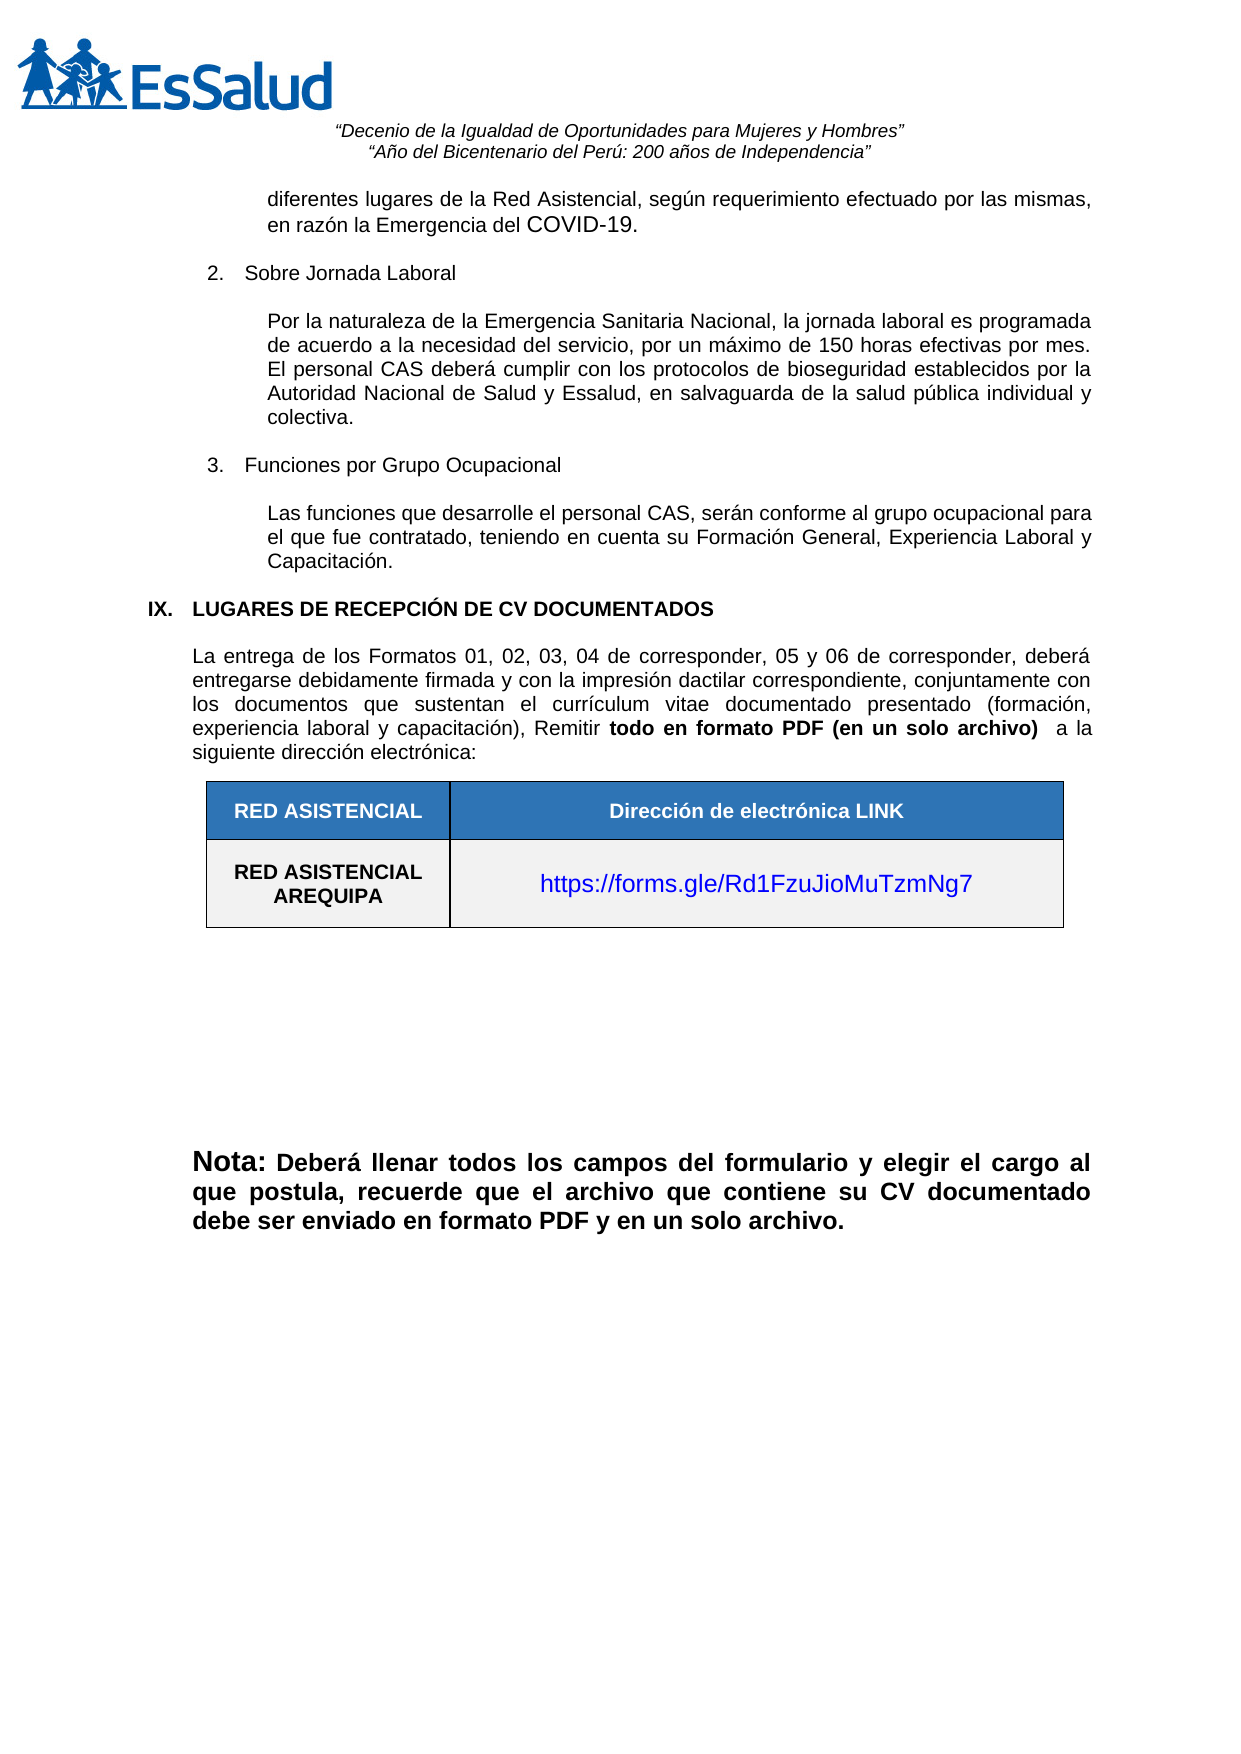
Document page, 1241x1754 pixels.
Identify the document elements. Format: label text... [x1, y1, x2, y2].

text Por la naturaleza de la Emergencia Sanitaria Nacional, la jornada laboral es programada de acuerdo a la necesidad del servicio, por un máximo de 150 horas efectivas por mes. El personal CAS deberá cumplir con los protocolos de bioseguridad establecidos por la Autoridad Nacional de Salud y Essalud, en salvaguarda de la salud pública individual y colectiva. [267, 309, 1092, 429]
table_cell https://forms.gle/Rd1FzuJioMuTzmNg7 [451, 840, 1063, 927]
list Funciones por Grupo Ocupacional [207, 453, 1092, 477]
picture [0, 0, 364, 145]
text Las funciones que desarrolle el personal CAS, serán conforme al grupo ocupacional para el que fue contratado, teniendo en cuenta su Formación General, Experiencia Laboral y Capacitación. [267, 501, 1092, 572]
list Sobre Jornada Laboral [207, 261, 1092, 285]
table_header Dirección de electrónica LINK [451, 782, 1063, 839]
table_cell RED ASISTENCIAL AREQUIPA [207, 840, 449, 927]
list LUGARES DE RECEPCIÓN DE CV DOCUMENTADOS [148, 596, 1092, 620]
text La entrega de los Formatos 01, 02, 03, 04 de corresponder, 05 y 06 de corresponder, deberá entregarse debidamente firmada y con la impresión dactilar correspondiente, conjuntamente con los documentos que sustentan el currículum vitae documentado presentado (formación, experiencia laboral y capacitación), Remitir todo en formato PDF (en un solo archivo) a la siguiente dirección electrónica: [192, 644, 1092, 764]
table_header RED ASISTENCIAL [207, 782, 449, 839]
text Nota: Deberá llenar todos los campos del formulario y elegir el cargo al que postula, recuerde que el archivo que contiene su CV documentado debe ser enviado en formato PDF y en un solo archivo. [192, 1144, 1092, 1235]
